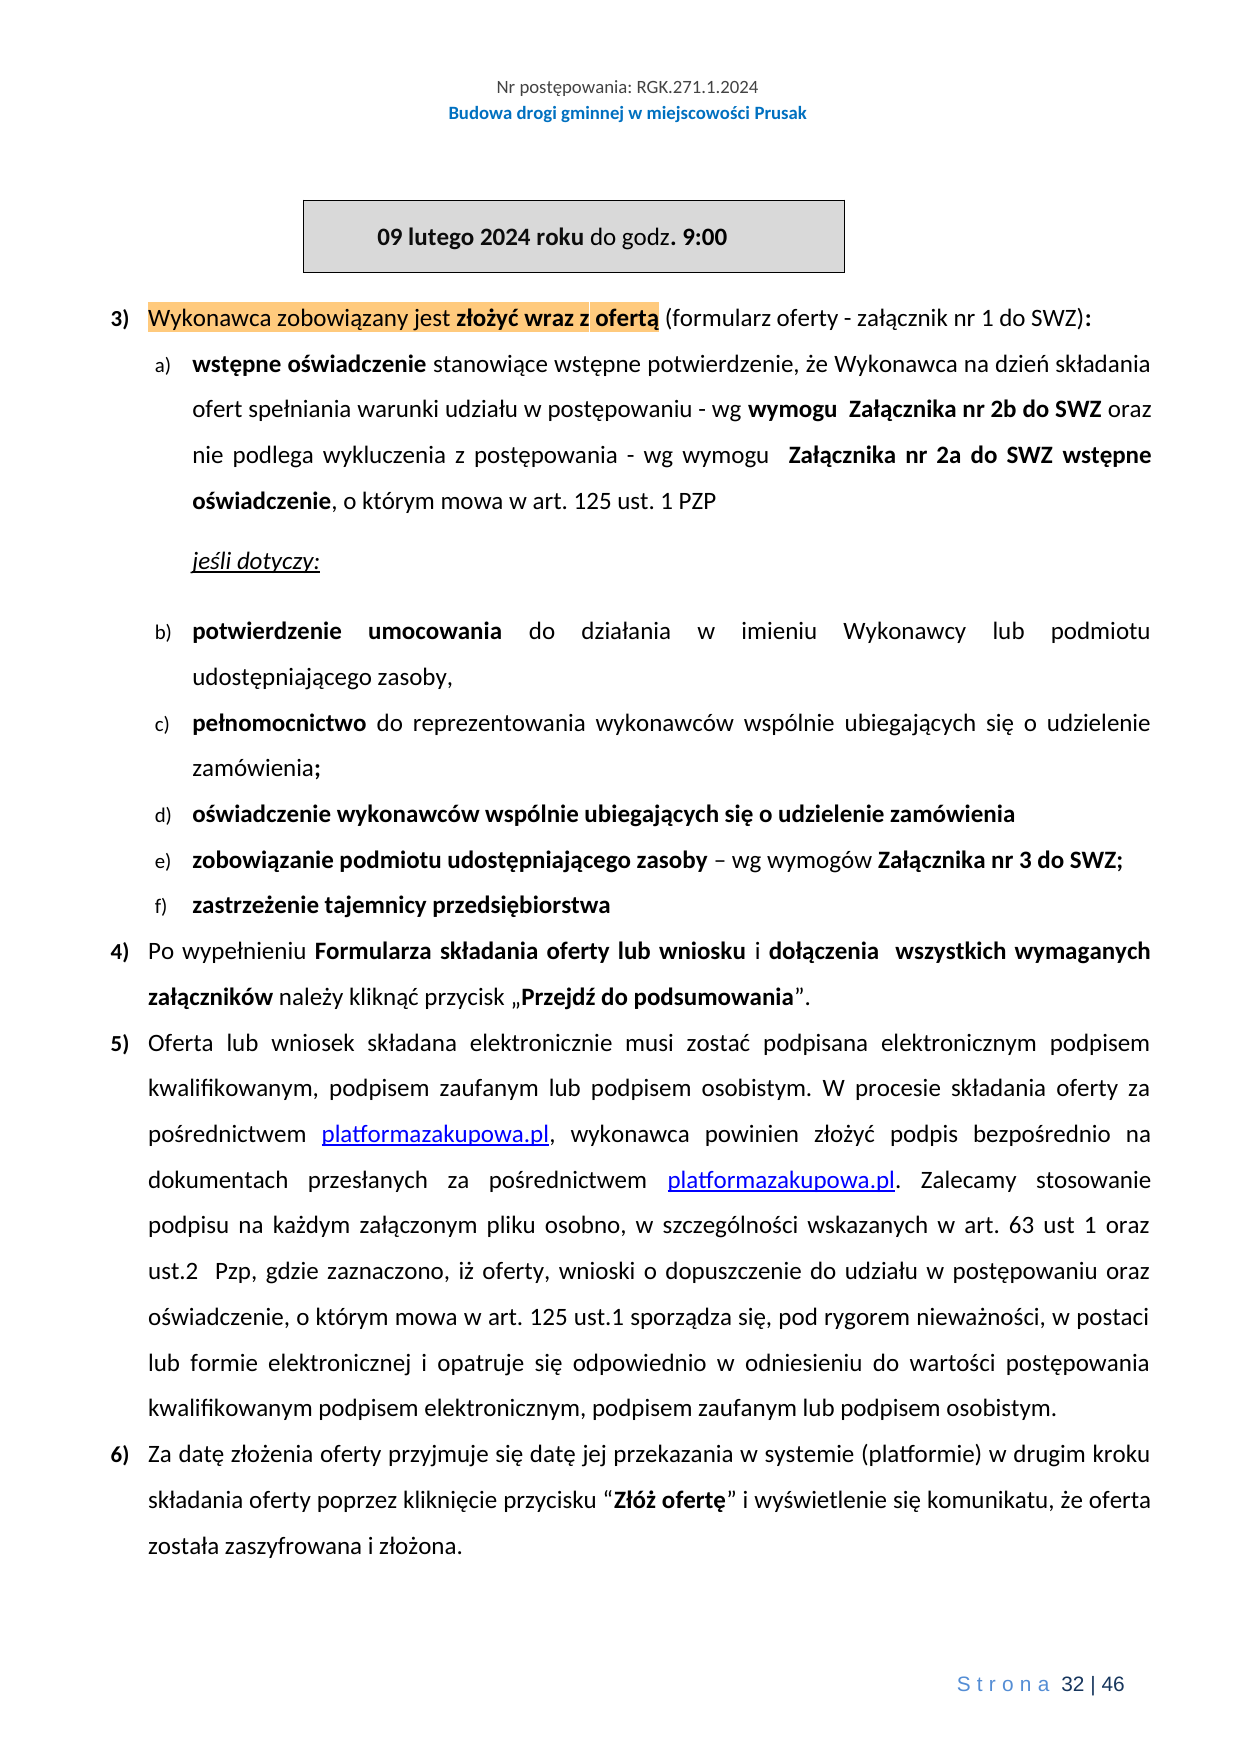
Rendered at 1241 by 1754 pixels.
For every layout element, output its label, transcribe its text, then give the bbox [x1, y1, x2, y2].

list zobowiązanie podmiotu udostępniającego zasoby – wg wymogów Załącznika nr 3 do SWZ; [154, 844, 1151, 874]
list Po wypełnieniu Formularza składania oferty lub wniosku i dołączenia wszystkich wymaganych załączników należy kliknąć przycisk „Przejdź do podsumowania”. [110, 935, 1151, 1012]
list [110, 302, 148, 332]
list Wykonawca zobowiązany jest złożyć wraz z ofertą (formularz oferty - załącznik nr 1 do SWZ): [659, 302, 1151, 332]
list Oferta lub wniosek składana elektronicznie musi zostać podpisana elektronicznym podpisem kwalifikowanym, podpisem zaufanym lub podpisem osobistym. W procesie składania oferty za pośrednictwem platformazakupowa.pl, wykonawca powinien złożyć podpis bezpośrednio na dokumentach przesłanych za pośrednictwem platformazakupowa.pl. Zalecamy stosowanie podpisu na każdym załączonym pliku osobno, w szczególności wskazanych w art. 63 ust 1 oraz ust.2 Pzp, gdzie zaznaczono, iż oferty, wnioski o dopuszczenie do udziału w postępowaniu oraz oświadczenie, o którym mowa w art. 125 ust.1 sporządza się, pod rygorem nieważności, w postaci lub formie elektronicznej i opatruje się odpowiednio w odniesieniu do wartości postępowania kwalifikowanym podpisem elektronicznym, podpisem zaufanym lub podpisem osobistym. [110, 1027, 1151, 1423]
list potwierdzenie umocowania do działania w imieniu Wykonawcy lub podmiotu udostępniającego zasoby, [154, 615, 1151, 691]
list Za datę złożenia oferty przyjmuje się datę jej przekazania w systemie (platformie) w drugim kroku składania oferty poprzez kliknięcie przycisku “Złóż ofertę” i wyświetlenie się komunikatu, że oferta została zaszyfrowana i złożona. [110, 1438, 1151, 1560]
list jeśli dotyczy: [192, 545, 1151, 576]
table_header 09 lutego 2024 roku do godz. 9:00 [304, 201, 844, 272]
list wstępne oświadczenie stanowiące wstępne potwierdzenie, że Wykonawca na dzień składania ofert spełniania warunki udziału w postępowaniu - wg wymogu Załącznika nr 2b do SWZ oraz nie podlega wykluczenia z postępowania - wg wymogu Załącznika nr 2a do SWZ wstępne oświadczenie, o którym mowa w art. 125 ust. 1 PZP [154, 348, 1151, 515]
list oświadczenie wykonawców wspólnie ubiegających się o udzielenie zamówienia [154, 798, 1151, 829]
list zastrzeżenie tajemnicy przedsiębiorstwa [154, 889, 1151, 920]
list pełnomocnictwo do reprezentowania wykonawców wspólnie ubiegających się o udzielenie zamówienia; [154, 707, 1151, 783]
